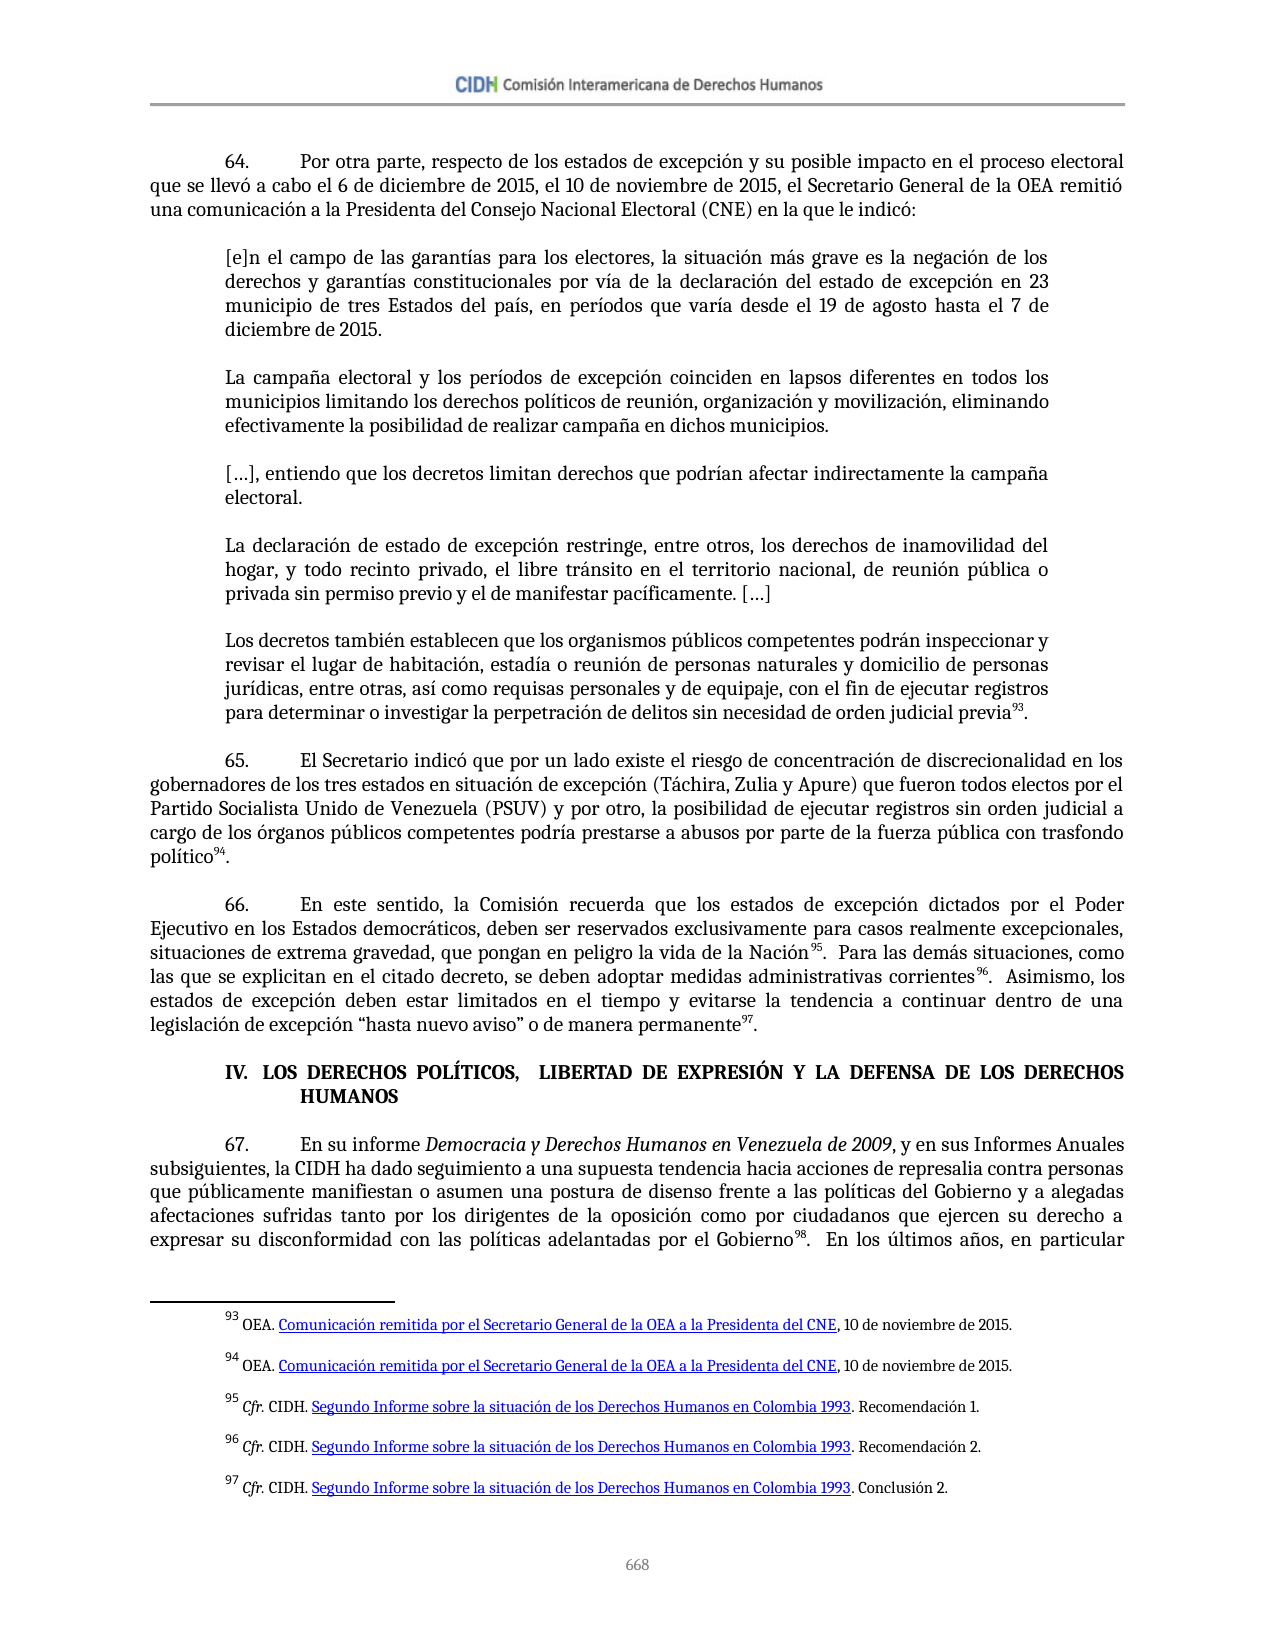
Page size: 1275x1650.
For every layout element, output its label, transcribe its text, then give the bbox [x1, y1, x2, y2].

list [150, 1132, 1125, 1252]
text [e]n el campo de las garantías para los electores, la situación más grave es la negación de los derechos y garantías constitucionales por vía de la declaración del estado de excepción en 23 municipio de tres Estados del país, en períodos que varía desde el 19 de agosto hasta el 7 de diciembre de 2015. [225, 246, 1050, 342]
list En este sentido, la Comisión recuerda que los estados de excepción dictados por el Poder Ejecutivo en los Estados democráticos, deben ser reservados exclusivamente para casos realmente excepcionales, situaciones de extrema gravedad, que pongan en peligro la vida de la Nación. Para las demás situaciones, como las que se explicitan en el citado decreto, se deben adoptar medidas administrativas corrientes. Asimismo, los estados de excepción deben estar limitados en el tiempo y evitarse la tendencia a continuar dentro de una legislación de excepción “hasta nuevo aviso” o de manera permanente. [150, 893, 1125, 1036]
text La campaña electoral y los períodos de excepción coinciden en lapsos diferentes en todos los municipios limitando los derechos políticos de reunión, organización y movilización, eliminando efectivamente la posibilidad de realizar campaña en dichos municipios. [225, 366, 1050, 437]
list El Secretario indicó que por un lado existe el riesgo de concentración de discrecionalidad en los gobernadores de los tres estados en situación de excepción (Táchira, Zulia y Apure) que fueron todos electos por el Partido Socialista Unido de Venezuela (PSUV) y por otro, la posibilidad de ejecutar registros sin orden judicial a cargo de los órganos públicos competentes podría prestarse a abusos por parte de la fuerza pública con trasfondo político. [150, 749, 1125, 869]
text […], entiendo que los decretos limitan derechos que podrían afectar indirectamente la campaña electoral. [225, 461, 1050, 509]
text La declaración de estado de excepción restringe, entre otros, los derechos de inamovilidad del hogar, y todo recinto privado, el libre tránsito en el territorio nacional, de reunión pública o privada sin permiso previo y el de manifestar pacíficamente. […] [225, 533, 1050, 605]
picture [449, 74, 826, 95]
subtitle LOS DERECHOS POLÍTICOS, LIBERTAD DE EXPRESIÓN Y LA DEFENSA DE LOS DERECHOS HUMANOS [225, 1060, 1125, 1108]
text Los decretos también establecen que los organismos públicos competentes podrán inspeccionar y revisar el lugar de habitación, estadía o reunión de personas naturales y domicilio de personas jurídicas, entre otras, así como requisas personales y de equipaje, con el fin de ejecutar registros para determinar o investigar la perpetración de delitos sin necesidad de orden judicial previa. [225, 629, 1050, 725]
list Por otra parte, respecto de los estados de excepción y su posible impacto en el proceso electoral que se llevó a cabo el 6 de diciembre de 2015, el 10 de noviembre de 2015, el Secretario General de la OEA remitió una comunicación a la Presidenta del Consejo Nacional Electoral (CNE) en la que le indicó: [150, 150, 1125, 222]
